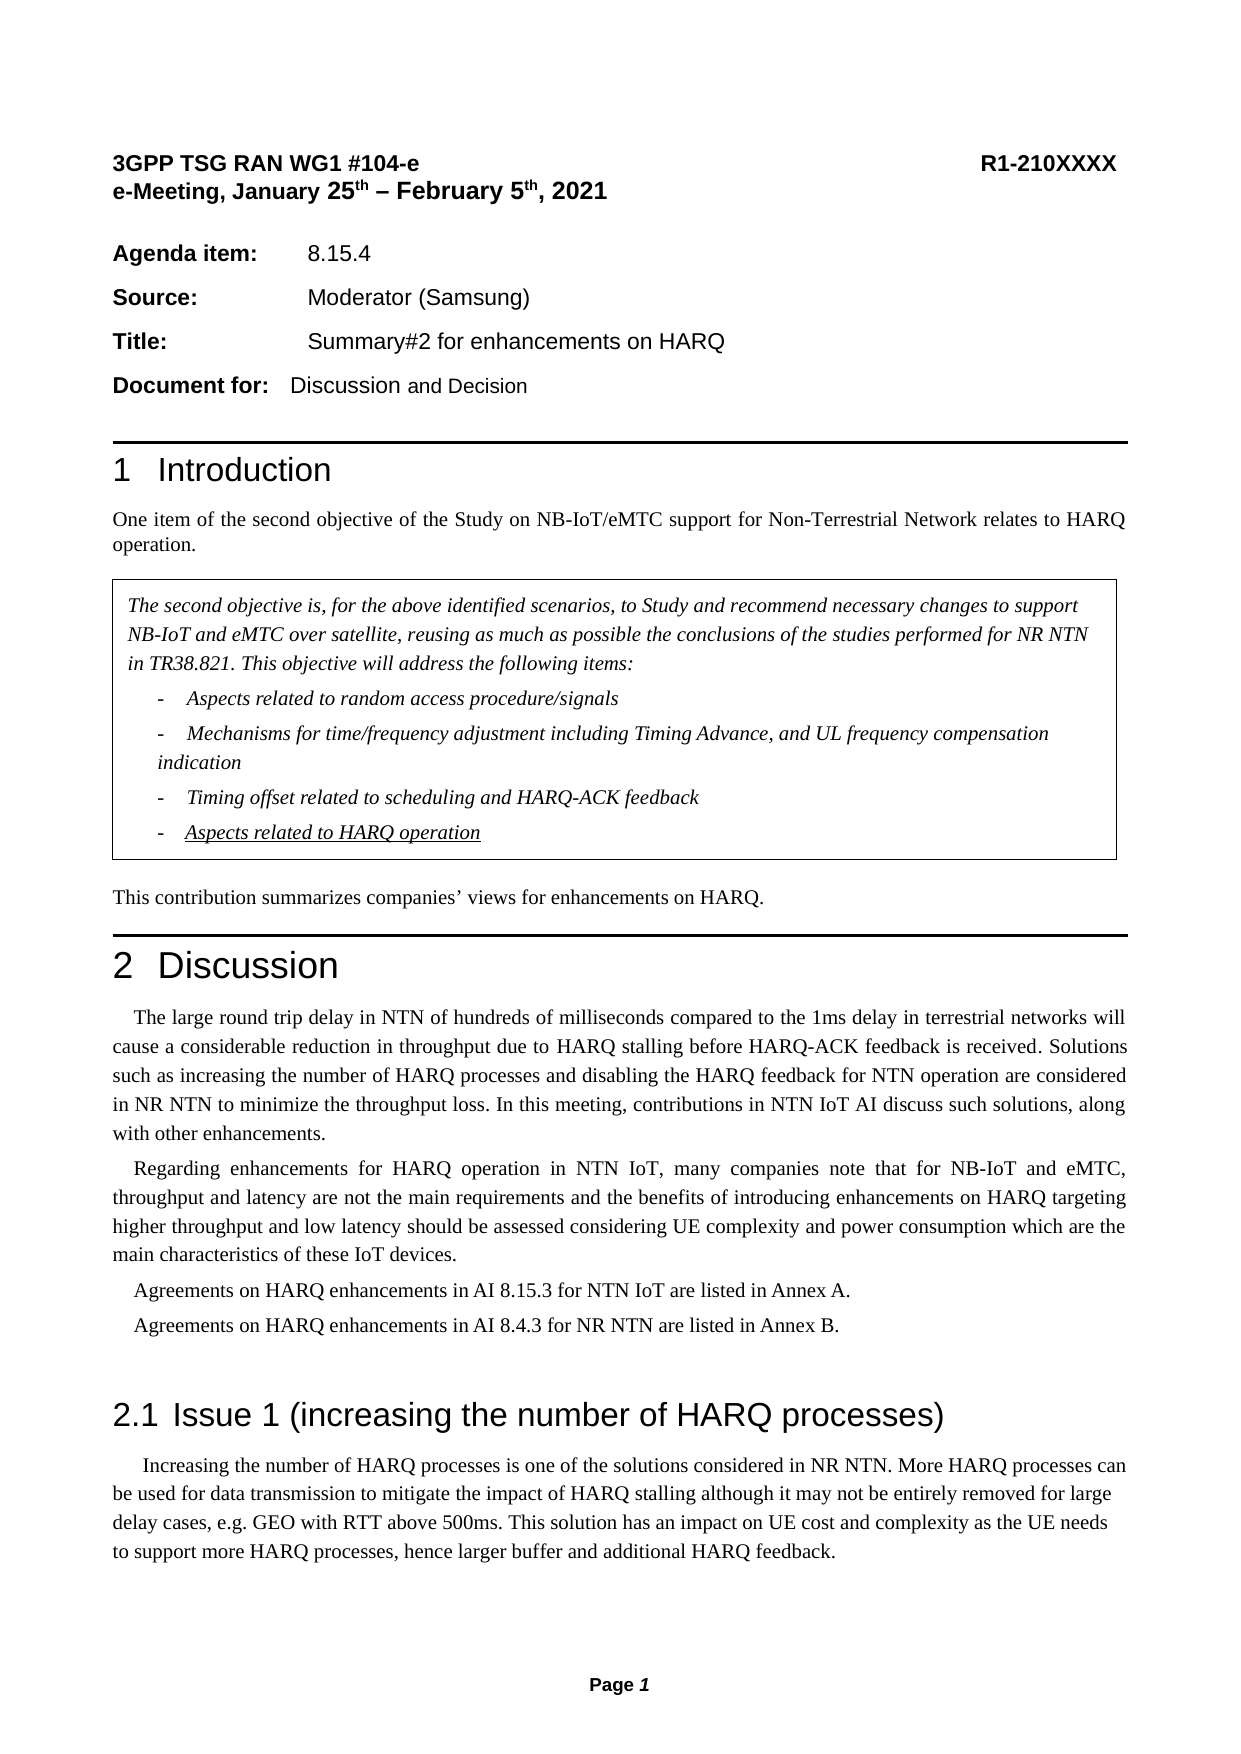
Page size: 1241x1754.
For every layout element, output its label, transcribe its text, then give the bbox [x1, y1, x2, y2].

text 3GPP TSG RAN WG1 #104-e R1-210XXXX [112, 150, 1127, 176]
text Title: Summary#2 for enhancements on HARQ [112, 328, 1128, 354]
text Agreements on HARQ enhancements in AI 8.4.3 for NR NTN are listed in Annex B. [112, 1313, 1128, 1337]
text Source: Moderator (Samsung) [112, 284, 1128, 310]
text Regarding enhancements for HARQ operation in NTN IoT, many companies note that for NB-IoT and eMTC, throughput and latency are not the main requirements and the benefits of introducing enhancements on HARQ targeting higher throughput and low latency should be assessed considering UE complexity and power consumption which are the main characteristics of these IoT devices. [112, 1156, 1128, 1266]
text Document for: Discussion and Decision [112, 372, 1128, 398]
subtitle Discussion [112, 935, 1128, 987]
subtitle Issue 1 (increasing the number of HARQ processes) [112, 1395, 1128, 1434]
text Increasing the number of HARQ processes is one of the solutions considered in NR NTN. More HARQ processes can be used for data transmission to mitigate the impact of HARQ stalling although it may not be entirely removed for large delay cases, e.g. GEO with RTT above 500ms. This solution has an impact on UE cost and complexity as the UE needs to support more HARQ processes, hence larger buffer and additional HARQ feedback. [112, 1452, 1128, 1563]
text Agenda item: 8.15.4 [112, 239, 1128, 266]
text One item of the second objective of the Study on NB-IoT/eMTC support for Non-Terrestrial Network relates to HARQ operation. [112, 507, 1128, 556]
text The large round trip delay in NTN of hundreds of milliseconds compared to the 1ms delay in terrestrial networks will cause a considerable reduction in throughput due to HARQ stalling before HARQ-ACK feedback is received. Solutions such as increasing the number of HARQ processes and disabling the HARQ feedback for NTN operation are considered in NR NTN to minimize the throughput loss. In this meeting, contributions in NTN IoT AI discuss such solutions, along with other enhancements. [112, 1005, 1128, 1145]
subtitle Introduction [112, 442, 1128, 489]
text This contribution summarizes companies’ views for enhancements on HARQ. [112, 885, 1128, 909]
text e-Meeting, January 25th – February 5th, 2021 [112, 176, 1128, 205]
text Agreements on HARQ enhancements in AI 8.15.3 for NTN IoT are listed in Annex A. [112, 1277, 1128, 1302]
